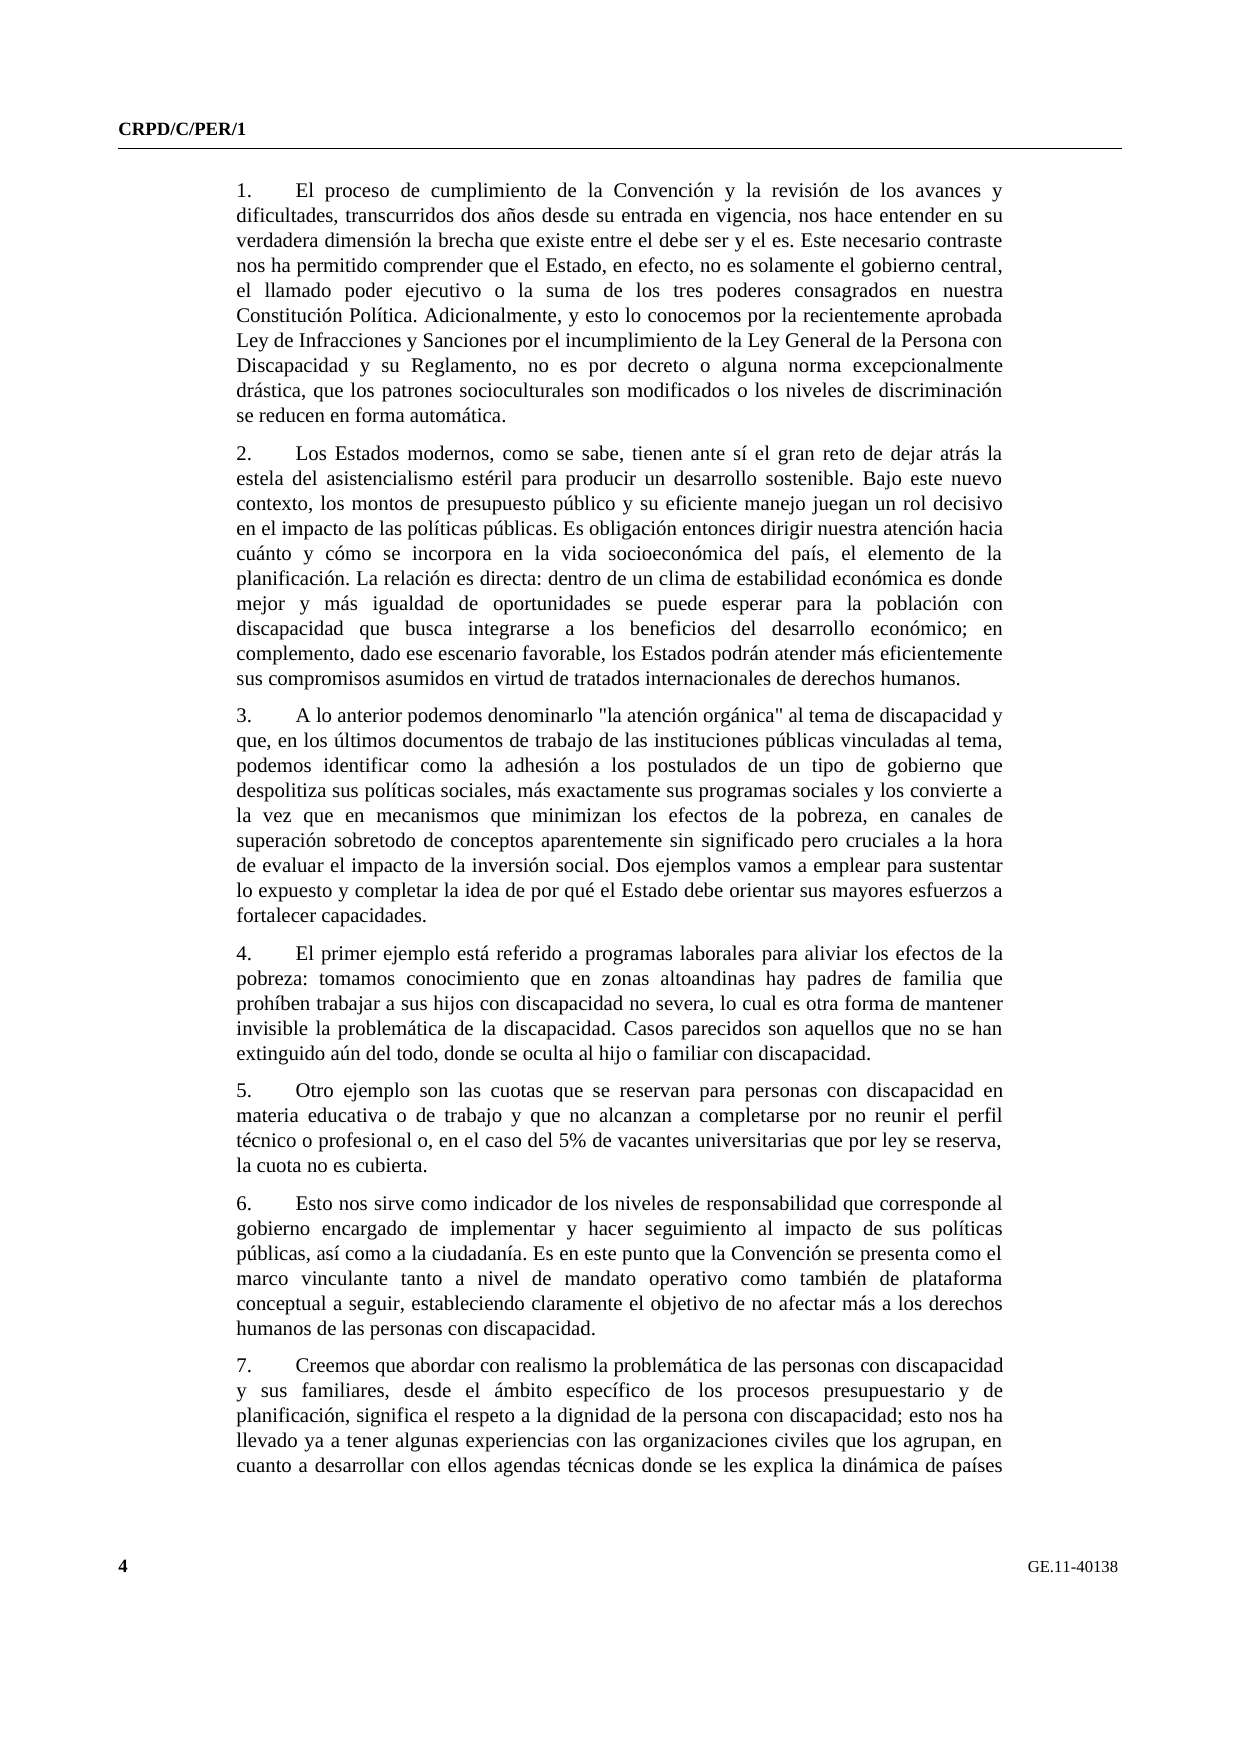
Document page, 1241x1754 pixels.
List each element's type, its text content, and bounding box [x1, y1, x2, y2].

text 1. El proceso de cumplimiento de y la revisión de los avances y dificultades, transcurridos dos años desde su entrada en vigencia, nos hace entender en su verdadera dimensión la brecha que existe entre el debe ser y el es. Este necesario contraste nos ha permitido comprender que el Estado, en efecto, no es solamente el gobierno central, el llamado poder ejecutivo o la suma de los tres poderes consagrados en nuestra Constitución Política. Adicionalmente, y esto lo conocemos por la recientemente aprobada Ley de Infracciones y Sanciones por el incumplimiento de de con Discapacidad y su Reglamento, no es por decreto o alguna norma excepcionalmente drástica, que los patrones socioculturales son modificados o los niveles de discriminación se reducen en forma automática. [236, 177, 1004, 427]
text 2. Los Estados modernos, como se sabe, tienen ante sí el gran reto de dejar atrás la estela del asistencialismo estéril para producir un desarrollo sostenible. Bajo este nuevo contexto, los montos de presupuesto público y su eficiente manejo juegan un rol decisivo en el impacto de las políticas públicas. Es obligación entonces dirigir nuestra atención hacia cuánto y cómo se incorpora en la vida socioeconómica del país, el elemento de la planificación. La relación es directa: dentro de un clima de estabilidad económica es donde mejor y más igualdad de oportunidades se puede esperar para la población con discapacidad que busca integrarse a los beneficios del desarrollo económico; en complemento, dado ese escenario favorable, los Estados podrán atender más eficientemente sus compromisos asumidos en virtud de tratados internacionales de derechos humanos. [236, 440, 1004, 690]
text 3. A lo anterior podemos denominarlo "la atención orgánica" al tema de discapacidad y que, en los últimos documentos de trabajo de las instituciones públicas vinculadas al tema, podemos identificar como la adhesión a los postulados de un tipo de gobierno que despolitiza sus políticas sociales, más exactamente sus programas sociales y los convierte a la vez que en mecanismos que minimizan los efectos de la pobreza, en canales de superación sobretodo de conceptos aparentemente sin significado pero cruciales a la hora de evaluar el impacto de la inversión social. Dos ejemplos vamos a emplear para sustentar lo expuesto y completar la idea de por qué el Estado debe orientar sus mayores esfuerzos a fortalecer capacidades. [236, 702, 1004, 927]
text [236, 1352, 1004, 1477]
text 4. El primer ejemplo está referido a programas laborales para aliviar los efectos de la pobreza: tomamos conocimiento que en zonas altoandinas hay padres de familia que prohíben trabajar a sus hijos con discapacidad no severa, lo cual es otra forma de mantener invisible la problemática de la discapacidad. Casos parecidos son aquellos que no se han extinguido aún del todo, donde se oculta al hijo o familiar con discapacidad. [236, 940, 1004, 1065]
text 6. Esto nos sirve como indicador de los niveles de responsabilidad que corresponde al gobierno encargado de implementar y hacer seguimiento al impacto de sus políticas públicas, así como a la ciudadanía. Es en este punto que se presenta como el marco vinculante tanto a nivel de mandato operativo como también de plataforma conceptual a seguir, estableciendo claramente el objetivo de no afectar más a los derechos humanos de las personas con discapacidad. [236, 1190, 1004, 1340]
text 5. Otro ejemplo son las cuotas que se reservan para personas con discapacidad en materia educativa o de trabajo y que no alcanzan a completarse por no reunir el perfil técnico o profesional o, en el caso del 5% de vacantes universitarias que por ley se reserva, la cuota no es cubierta. [236, 1077, 1004, 1177]
